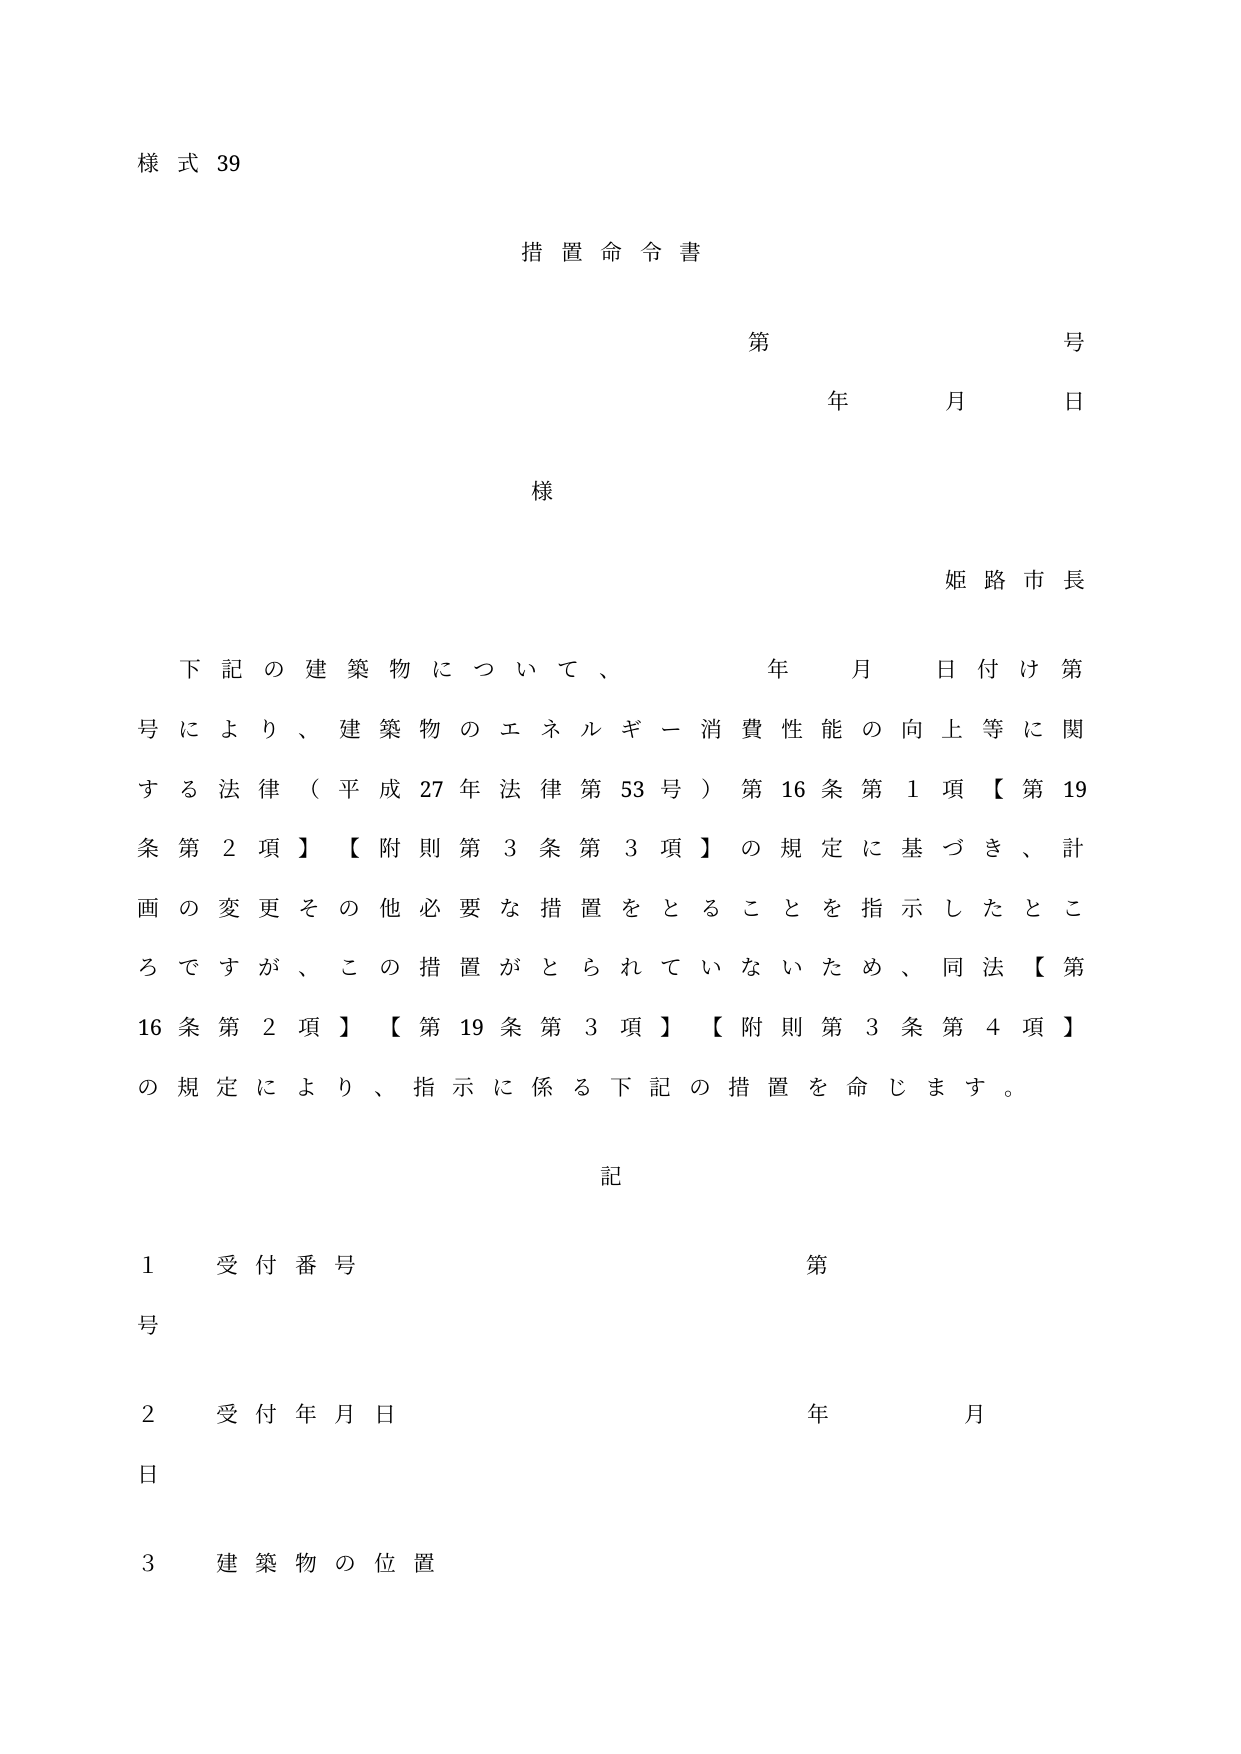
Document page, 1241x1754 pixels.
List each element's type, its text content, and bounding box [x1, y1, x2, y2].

text 姫路市長 [138, 549, 1102, 609]
text 様 [138, 460, 1102, 519]
text ２ 受付年月日 年 月 日 [138, 1383, 1102, 1503]
text 下記の建築物について、 年 月 日付け第 号により、建築物のエネルギー消費性能の向上等に関する法律（平成27年法律第53号）第16条第１項【第19条第２項】【附則第３条第３項】の規定に基づき、計画の変更その他必要な措置をとることを指示したところですが、この措置がとられていないため、同法【第16条第２項】【第19条第３項】【附則第３条第４項】の規定により、指示に係る下記の措置を命じます。 [138, 639, 1102, 1115]
text １ 受付番号 第 号 [138, 1234, 1102, 1354]
text 年 月 日 [138, 371, 1102, 430]
text 様式39 [138, 132, 1102, 192]
subtitle 記 [138, 1145, 1102, 1205]
text 第 号 [138, 311, 1102, 371]
text 措置命令書 [138, 222, 1102, 281]
text ３ 建築物の位置 [138, 1532, 1102, 1592]
